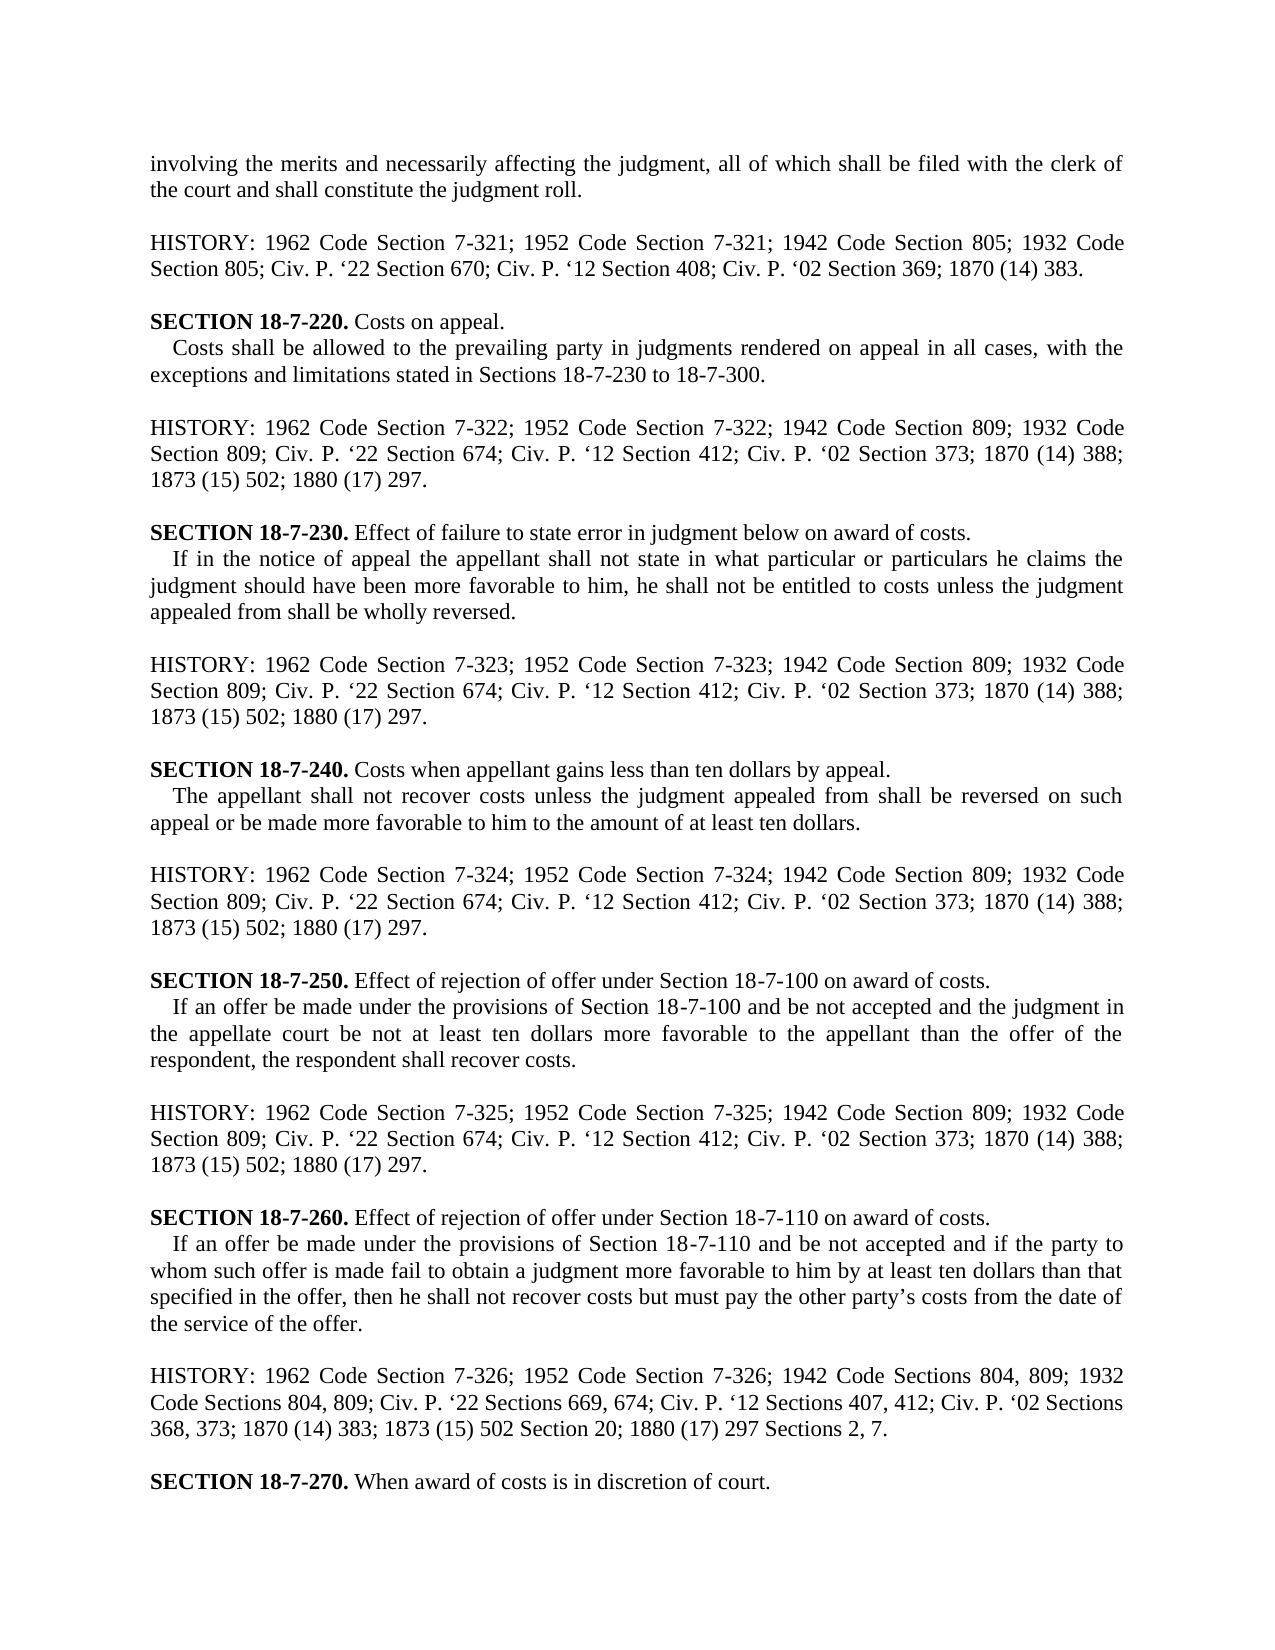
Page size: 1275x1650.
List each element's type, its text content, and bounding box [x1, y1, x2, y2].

text SECTION 18-7-260. Effect of rejection of offer under Section 18-7-110 on award of costs. [150, 1204, 1125, 1231]
text SECTION 18-7-240. Costs when appellant gains less than ten dollars by appeal. [150, 756, 1125, 782]
text HISTORY: 1962 Code Section 7-325; 1952 Code Section 7-325; 1942 Code Section 809; 1932 Code Section 809; Civ. P. ‘22 Section 674; Civ. P. ‘12 Section 412; Civ. P. ‘02 Section 373; 1870 (14) 388; 1873 (15) 502; 1880 (17) 297. [150, 1099, 1125, 1178]
text SECTION 18-7-270. When award of costs is in discretion of court. [150, 1468, 1125, 1494]
text Costs shall be allowed to the prevailing party in judgments rendered on appeal in all cases, with the exceptions and limitations stated in Sections 18-7-230 to 18-7-300. [150, 334, 1125, 387]
text If an offer be made under the provisions of Section 18-7-100 and be not accepted and the judgment in the appellate court be not at least ten dollars more favorable to the appellant than the offer of the respondent, the respondent shall recover costs. [150, 993, 1125, 1072]
text If an offer be made under the provisions of Section 18-7-110 and be not accepted and if the party to whom such offer is made fail to obtain a judgment more favorable to him by at least ten dollars than that specified in the offer, then he shall not recover costs but must pay the other party’s costs from the date of the service of the offer. [150, 1231, 1125, 1336]
text HISTORY: 1962 Code Section 7-324; 1952 Code Section 7-324; 1942 Code Section 809; 1932 Code Section 809; Civ. P. ‘22 Section 674; Civ. P. ‘12 Section 412; Civ. P. ‘02 Section 373; 1870 (14) 388; 1873 (15) 502; 1880 (17) 297. [150, 862, 1125, 941]
text SECTION 18-7-220. Costs on appeal. [150, 308, 1125, 334]
text HISTORY: 1962 Code Section 7-323; 1952 Code Section 7-323; 1942 Code Section 809; 1932 Code Section 809; Civ. P. ‘22 Section 674; Civ. P. ‘12 Section 412; Civ. P. ‘02 Section 373; 1870 (14) 388; 1873 (15) 502; 1880 (17) 297. [150, 651, 1125, 730]
text SECTION 18-7-230. Effect of failure to state error in judgment below on award of costs. [150, 519, 1125, 545]
text SECTION 18-7-250. Effect of rejection of offer under Section 18-7-100 on award of costs. [150, 967, 1125, 993]
text If in the notice of appeal the appellant shall not state in what particular or particulars he claims the judgment should have been more favorable to him, he shall not be entitled to costs unless the judgment appealed from shall be wholly reversed. [150, 545, 1125, 624]
text HISTORY: 1962 Code Section 7-321; 1952 Code Section 7-321; 1942 Code Section 805; 1932 Code Section 805; Civ. P. ‘22 Section 670; Civ. P. ‘12 Section 408; Civ. P. ‘02 Section 369; 1870 (14) 383. [150, 229, 1125, 282]
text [150, 150, 1125, 203]
text HISTORY: 1962 Code Section 7-322; 1952 Code Section 7-322; 1942 Code Section 809; 1932 Code Section 809; Civ. P. ‘22 Section 674; Civ. P. ‘12 Section 412; Civ. P. ‘02 Section 373; 1870 (14) 388; 1873 (15) 502; 1880 (17) 297. [150, 413, 1125, 493]
text The appellant shall not recover costs unless the judgment appealed from shall be reversed on such appeal or be made more favorable to him to the amount of at least ten dollars. [150, 782, 1125, 835]
text HISTORY: 1962 Code Section 7-326; 1952 Code Section 7-326; 1942 Code Sections 804, 809; 1932 Code Sections 804, 809; Civ. P. ‘22 Sections 669, 674; Civ. P. ‘12 Sections 407, 412; Civ. P. ‘02 Sections 368, 373; 1870 (14) 383; 1873 (15) 502 Section 20; 1880 (17) 297 Sections 2, 7. [150, 1362, 1125, 1441]
